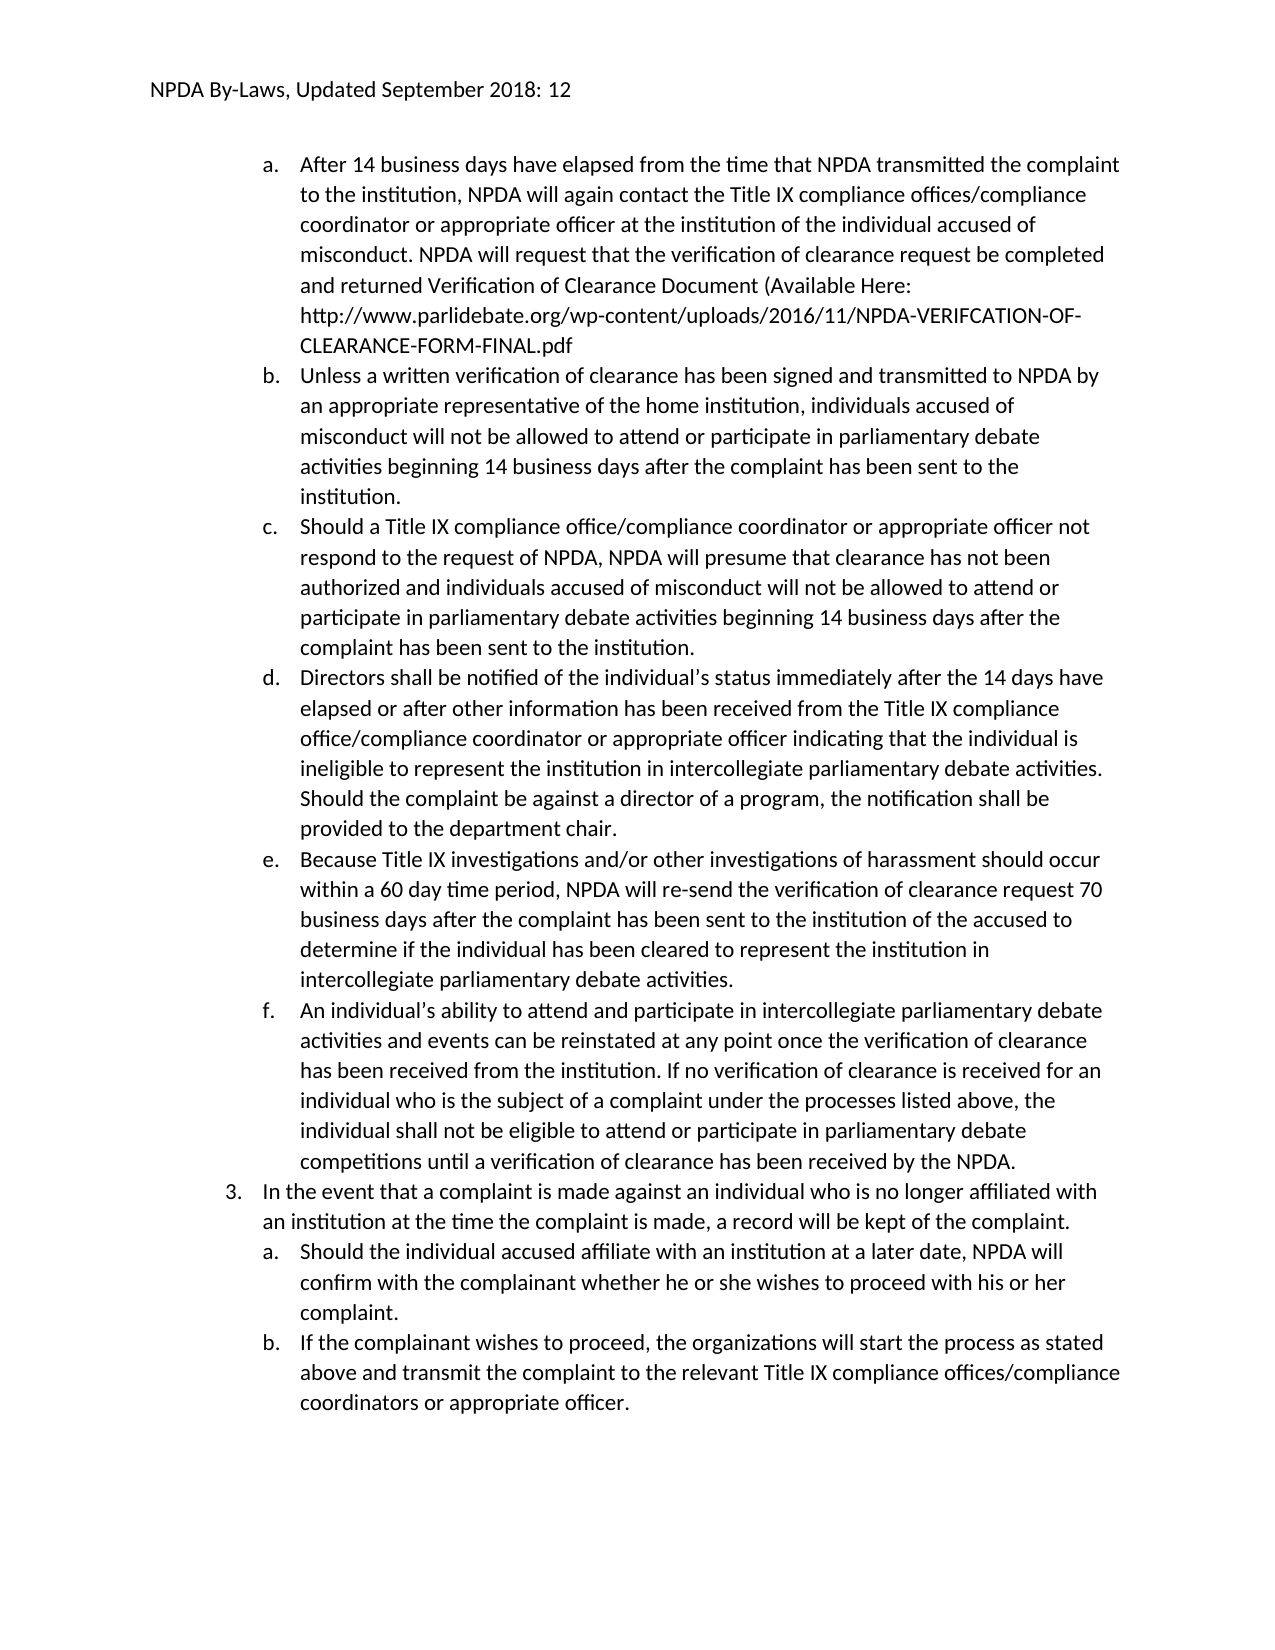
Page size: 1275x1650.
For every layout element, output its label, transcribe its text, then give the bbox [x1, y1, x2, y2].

list An individual’s ability to attend and participate in intercollegiate parliamentary debate activities and events can be reinstated at any point once the verification of clearance has been received from the institution. If no verification of clearance is received for an individual who is the subject of a complaint under the processes listed above, the individual shall not be eligible to attend or participate in parliamentary debate competitions until a verification of clearance has been received by the NPDA. [262, 996, 1125, 1175]
list Unless a written verification of clearance has been signed and transmitted to NPDA by an appropriate representative of the home institution, individuals accused of misconduct will not be allowed to attend or participate in parliamentary debate activities beginning 14 business days after the complaint has been sent to the institution. [262, 361, 1125, 510]
list Because Title IX investigations and/or other investigations of harassment should occur within a 60 day time period, NPDA will re-send the verification of clearance request 70 business days after the complaint has been sent to the institution of the accused to determine if the individual has been cleared to represent the institution in intercollegiate parliamentary debate activities. [262, 845, 1125, 994]
list In the event that a complaint is made against an individual who is no longer affiliated with an institution at the time the complaint is made, a record will be kept of the complaint. [225, 1177, 1125, 1235]
list Should the individual accused affiliate with an institution at a later date, NPDA will confirm with the complainant whether he or she wishes to proceed with his or her complaint. [262, 1237, 1125, 1326]
list Directors shall be notified of the individual’s status immediately after the 14 days have elapsed or after other information has been received from the Title IX compliance office/compliance coordinator or appropriate officer indicating that the individual is ineligible to represent the institution in intercollegiate parliamentary debate activities. Should the complaint be against a director of a program, the notification shall be provided to the department chair. [262, 663, 1125, 843]
list If the complainant wishes to proceed, the organizations will start the process as stated above and transmit the complaint to the relevant Title IX compliance offices/compliance coordinators or appropriate officer. [262, 1328, 1125, 1417]
list Should a Title IX compliance office/compliance coordinator or appropriate officer not respond to the request of NPDA, NPDA will presume that clearance has not been authorized and individuals accused of misconduct will not be allowed to attend or participate in parliamentary debate activities beginning 14 business days after the complaint has been sent to the institution. [262, 512, 1125, 661]
list After 14 business days have elapsed from the time that NPDA transmitted the complaint to the institution, NPDA will again contact the Title IX compliance offices/compliance coordinator or appropriate officer at the institution of the individual accused of misconduct. NPDA will request that the verification of clearance request be completed and returned Verification of Clearance Document (Available Here: http://www.parlidebate.org/wp-content/uploads/2016/11/NPDA-VERIFCATION-OF-CLEARANCE-FORM-FINAL.pdf [262, 150, 1125, 359]
